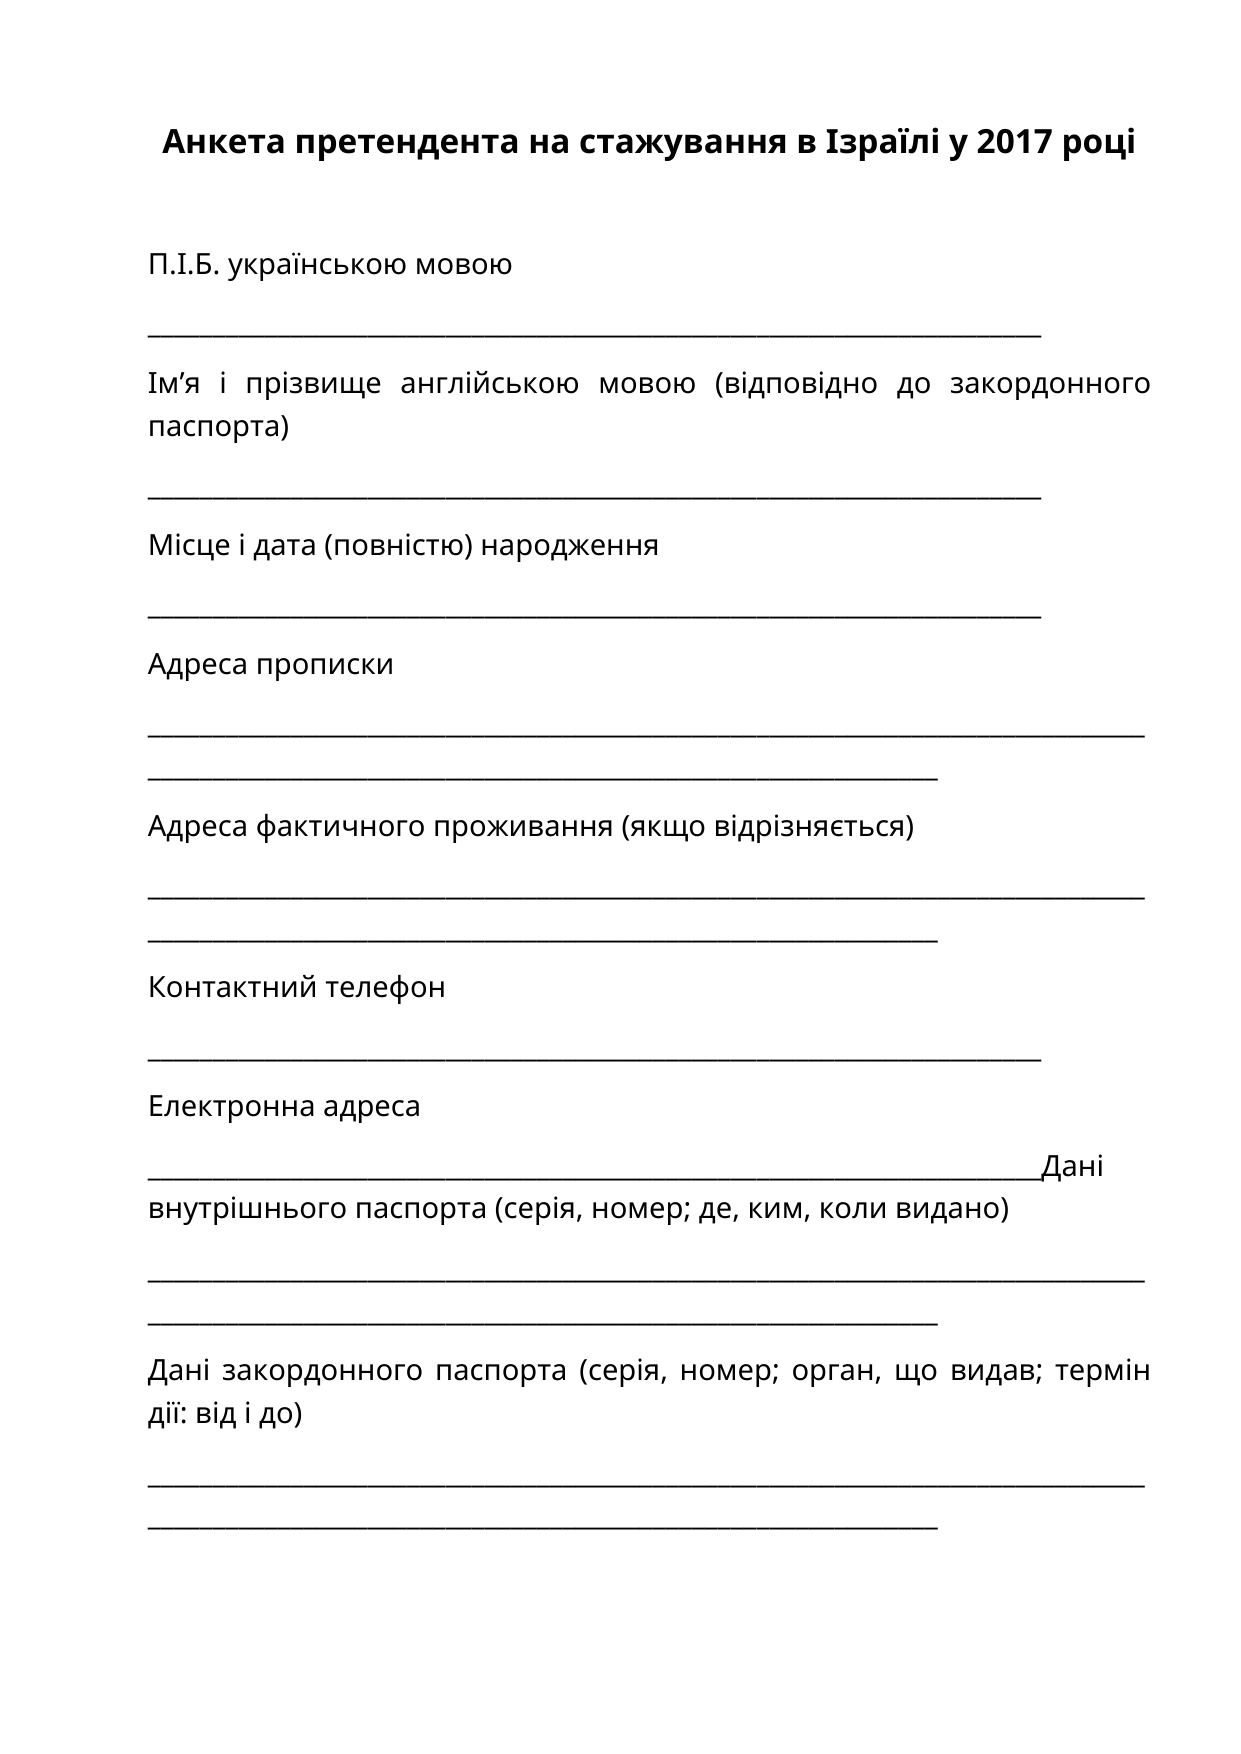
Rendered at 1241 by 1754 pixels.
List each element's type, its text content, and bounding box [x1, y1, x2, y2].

text _____________________________________________________________________Дані внутрішнього паспорта (серія, номер; де, ким, коли видано) [148, 1145, 1152, 1227]
text __________________________________________________________________________________________________________________________________________ [148, 1452, 1152, 1534]
text __________________________________________________________________________________________________________________________________________ [148, 702, 1152, 785]
text Контактний телефон [148, 967, 1152, 1006]
text Адреса фактичного проживання (якщо відрізняється) [148, 805, 1152, 844]
text Анкета претендента на стажування в Ізраїлі у 2017 році [148, 118, 1152, 164]
text Місце і дата (повністю) народження [148, 524, 1152, 564]
text Адреса прописки [148, 643, 1152, 683]
text __________________________________________________________________________________________________________________________________________ [148, 1247, 1152, 1330]
text Ім’я і прізвище англійською мовою (відповідно до закордонного паспорта) [148, 362, 1152, 445]
text Електронна адреса [148, 1086, 1152, 1125]
text _____________________________________________________________________ [148, 464, 1152, 504]
text __________________________________________________________________________________________________________________________________________ [148, 864, 1152, 947]
text Дані закордонного паспорта (серія, номер; орган, що видав; термін дії: від і до) [148, 1349, 1152, 1432]
text П.І.Б. українською мовою [148, 243, 1152, 283]
text _____________________________________________________________________ [148, 303, 1152, 342]
text _____________________________________________________________________ [148, 583, 1152, 623]
text _____________________________________________________________________ [148, 1026, 1152, 1066]
